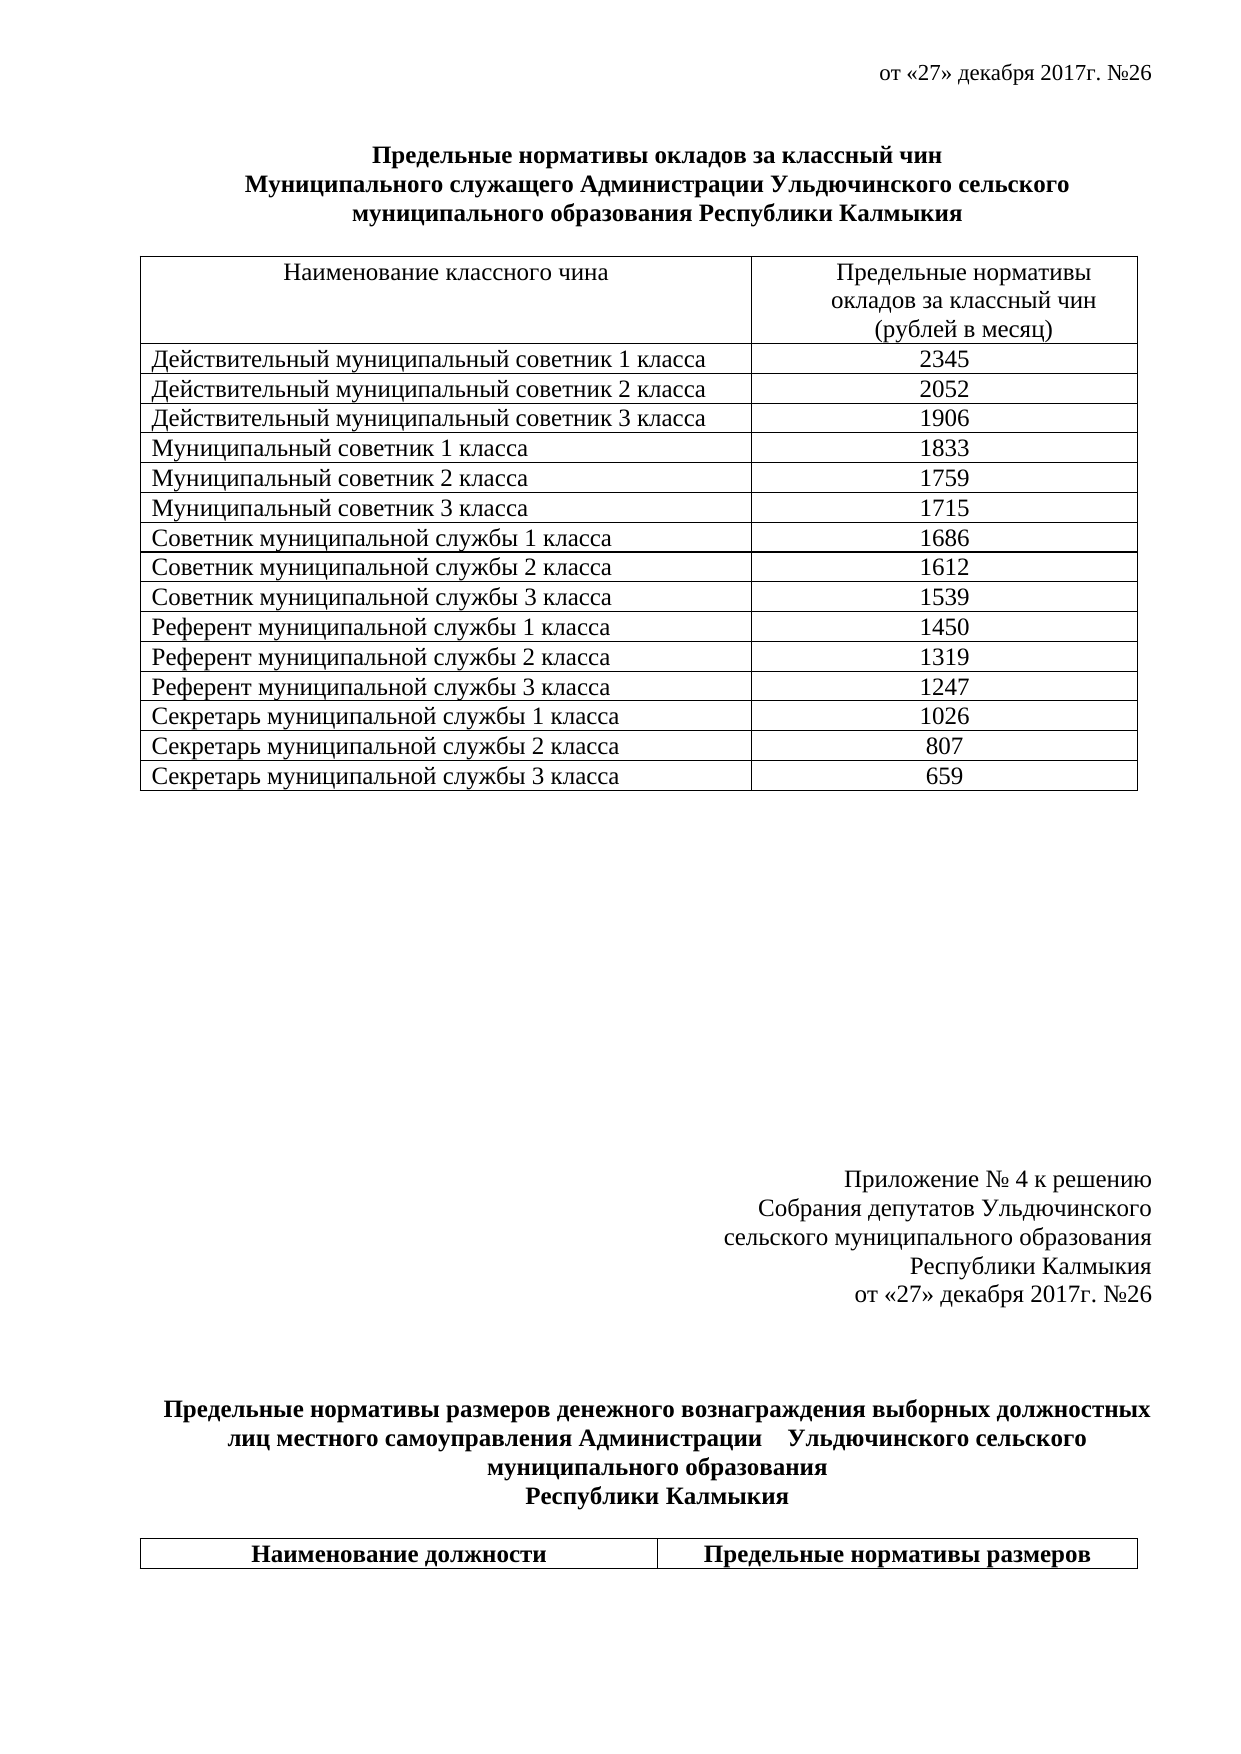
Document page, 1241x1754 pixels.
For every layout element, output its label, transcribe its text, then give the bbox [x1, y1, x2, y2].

text от «27» декабря 2017г. №26 [162, 1279, 1152, 1308]
table_cell 1833 [752, 433, 1137, 462]
table_cell Муниципальный советник 1 класса [141, 433, 751, 462]
table_cell 1319 [752, 642, 1137, 671]
text Приложение № 4 к решению [162, 1164, 1152, 1193]
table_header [141, 1539, 657, 1568]
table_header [658, 1539, 1137, 1568]
table_cell 1715 [752, 493, 1137, 522]
table_cell Референт муниципальной службы 2 класса [141, 642, 751, 671]
text Предельные нормативы размеров денежного вознаграждения выборных должностных лиц местного самоуправления Администрации Ульдючинского сельского муниципального образования [162, 1394, 1152, 1481]
table_cell Действительный муниципальный советник 2 класса [141, 374, 751, 402]
table_cell Советник муниципальной службы 2 класса [141, 553, 751, 581]
table_cell 1759 [752, 463, 1137, 492]
table_cell 1612 [752, 553, 1137, 581]
text сельского муниципального образования [162, 1222, 1152, 1251]
table_header Предельные нормативы окладов за классный чин (рублей в месяц) [752, 257, 1137, 343]
table_cell 1450 [752, 612, 1137, 641]
table_cell 1247 [752, 672, 1137, 700]
table_cell Действительный муниципальный советник 3 класса [141, 404, 751, 432]
table_cell Советник муниципальной службы 3 класса [141, 582, 751, 611]
table_cell Референт муниципальной службы 1 класса [141, 612, 751, 641]
table_cell 1686 [752, 523, 1137, 551]
text Собрания депутатов Ульдючинского [162, 1193, 1152, 1222]
table_cell Референт муниципальной службы 3 класса [141, 672, 751, 700]
text Республики Калмыкия [162, 1251, 1152, 1279]
table_cell 2052 [752, 374, 1137, 402]
table_cell Муниципальный советник 3 класса [141, 493, 751, 522]
table_cell 659 [752, 761, 1137, 790]
table_cell Секретарь муниципальной службы 3 класса [141, 761, 751, 790]
table_cell 1026 [752, 701, 1137, 730]
text Предельные нормативы окладов за классный чин [162, 141, 1152, 169]
text Муниципального служащего Администрации Ульдючинского сельского муниципального образования Республики Калмыкия [162, 169, 1152, 227]
table_cell Секретарь муниципальной службы 1 класса [141, 701, 751, 730]
table_cell Муниципальный советник 2 класса [141, 463, 751, 492]
table_cell 807 [752, 731, 1137, 760]
text Республики Калмыкия [162, 1481, 1152, 1509]
table_cell 1539 [752, 582, 1137, 611]
table_cell Секретарь муниципальной службы 2 класса [141, 731, 751, 760]
table_cell Советник муниципальной службы 1 класса [141, 523, 751, 551]
table_cell 1906 [752, 404, 1137, 432]
table_header Наименование классного чина [141, 257, 751, 343]
table_cell Действительный муниципальный советник 1 класса [141, 344, 751, 373]
table_cell 2345 [752, 344, 1137, 373]
text от «27» декабря 2017г. №26 [162, 59, 1152, 85]
